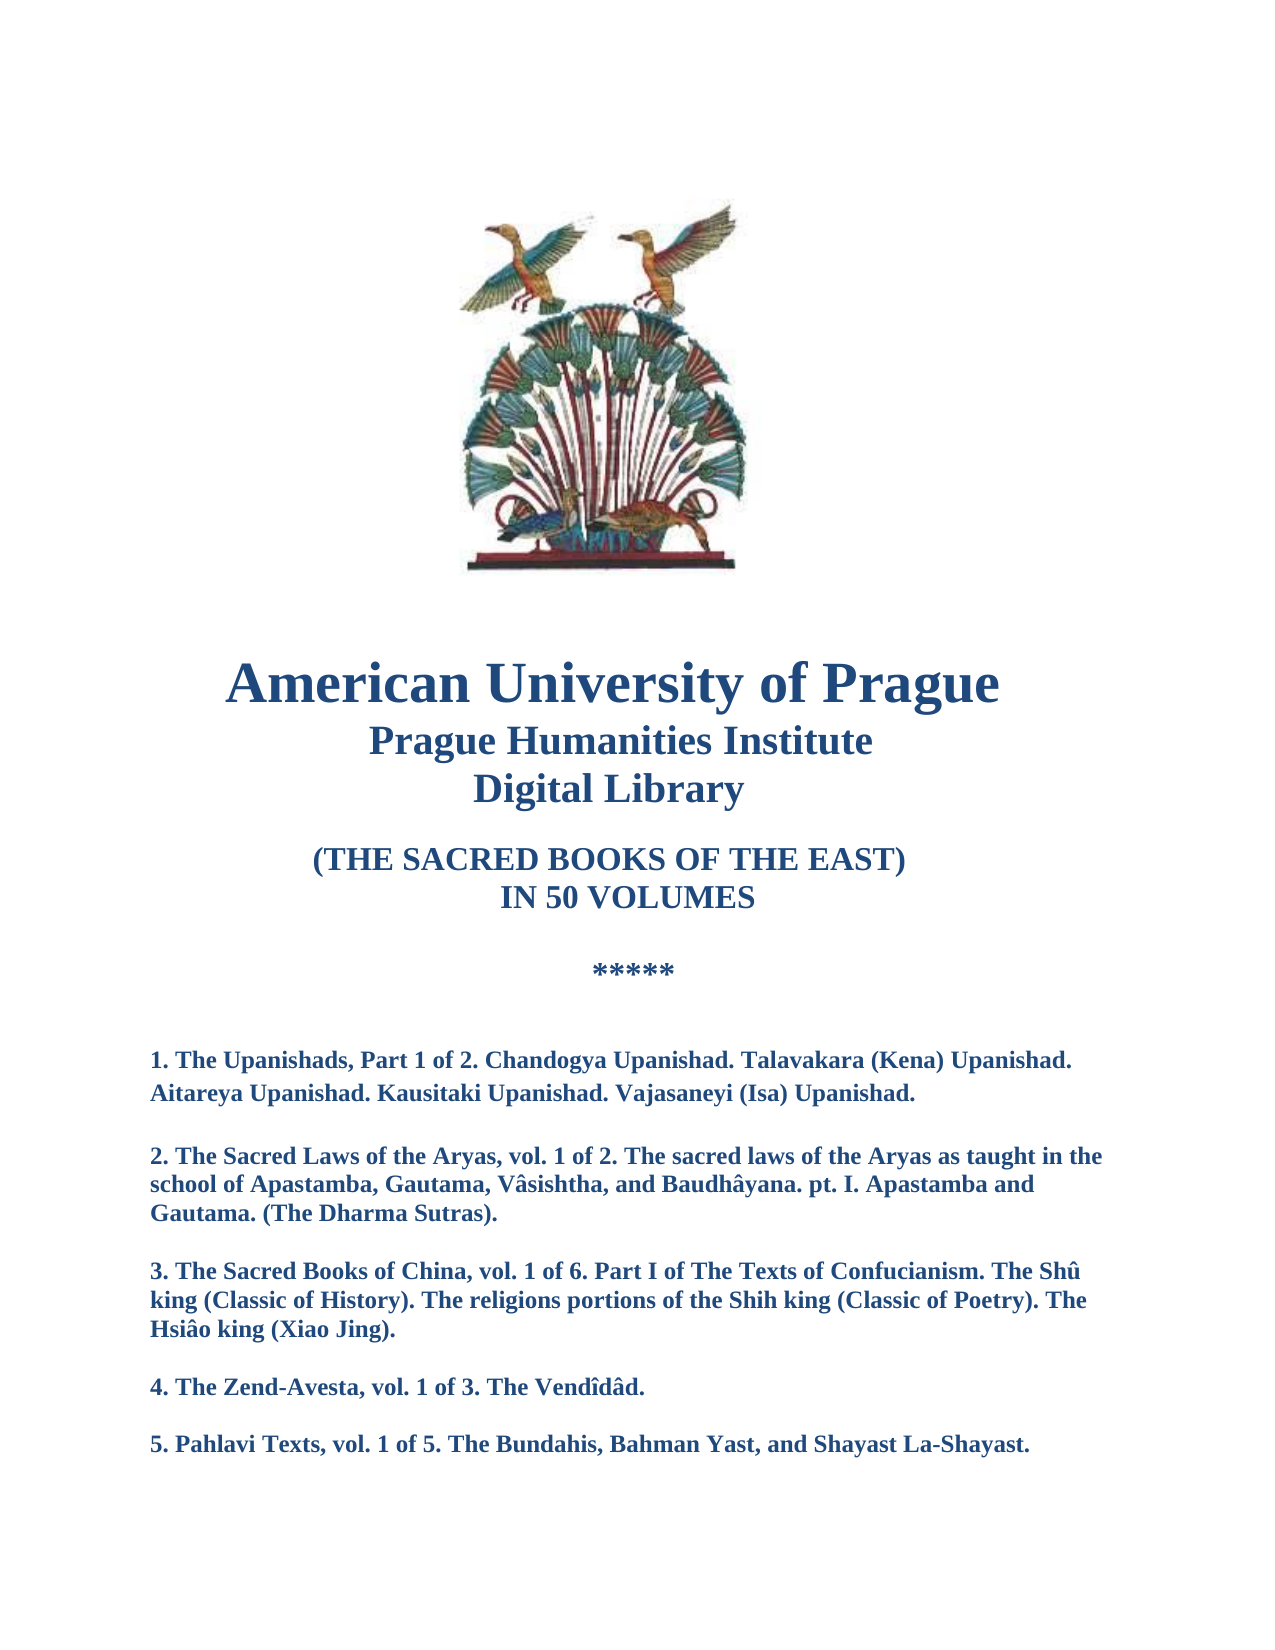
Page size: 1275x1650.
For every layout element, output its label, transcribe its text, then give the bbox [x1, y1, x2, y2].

text ***** [150, 954, 1125, 992]
text 5. Pahlavi Texts, vol. 1 of 5. The Bundahis, Bahman Yast, and Shayast La-Shayast. [150, 1429, 1125, 1458]
text Prague Humanities Institute [150, 715, 1125, 763]
text 4. The Zend-Avesta, vol. 1 of 3. The Vendîdâd. [150, 1372, 1125, 1400]
text (THE SACRED BOOKS OF THE EAST) [150, 839, 1125, 877]
text American University of Prague [150, 648, 1125, 715]
text 3. The Sacred Books of China, vol. 1 of 6. Part I of The Texts of Confucianism. The Shû king (Classic of History). The religions portions of the Shih king (Classic of Poetry). The Hsiâo king (Xiao Jing). [150, 1256, 1125, 1342]
text IN 50 VOLUMES [150, 877, 1125, 916]
picture [410, 150, 787, 619]
text 1. The Upanishads, Part 1 of 2. Chandogya Upanishad. Talavakara (Kena) Upanishad. Aitareya Upanishad. Kausitaki Upanishad. Vajasaneyi (Isa) Upanishad. [150, 1046, 1125, 1107]
text Digital Library [150, 763, 1125, 811]
text 2. The Sacred Laws of the Aryas, vol. 1 of 2. The sacred laws of the Aryas as taught in the school of Apastamba, Gautama, Vâsishtha, and Baudhâyana. pt. I. Apastamba and Gautama. (The Dharma Sutras). [150, 1141, 1125, 1227]
